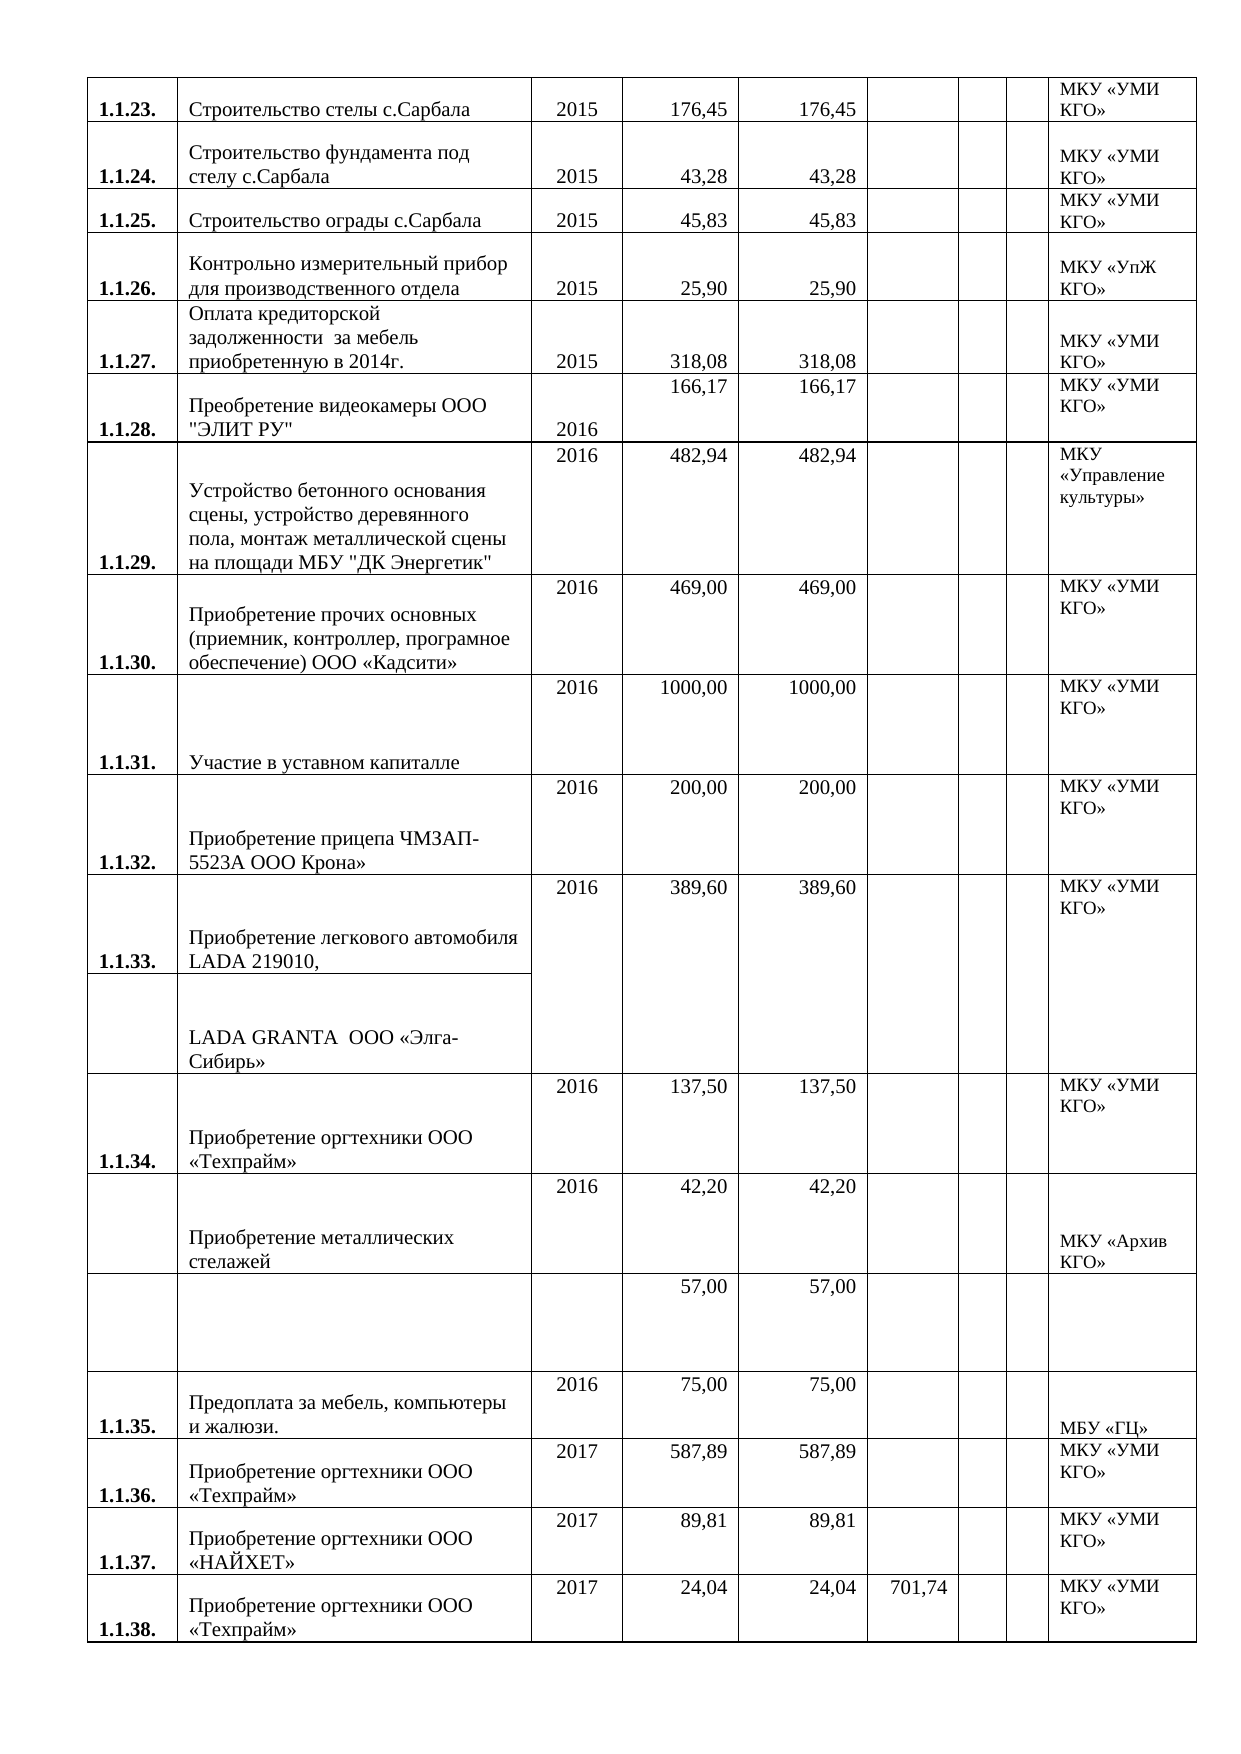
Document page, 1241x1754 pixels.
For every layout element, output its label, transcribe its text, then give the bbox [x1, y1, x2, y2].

table_cell 389,60 [623, 875, 738, 1073]
table_cell [868, 1439, 958, 1507]
table_cell [959, 374, 1006, 441]
table_cell [1007, 122, 1048, 188]
table_cell 1.1.34. [88, 1074, 177, 1173]
table_cell 587,89 [623, 1439, 738, 1507]
table_cell [959, 1174, 1006, 1273]
table_cell 1.1.31. [88, 675, 177, 774]
table_cell [1007, 1372, 1048, 1438]
table_cell [959, 1439, 1006, 1507]
table_cell LADA GRANTA ООО «Элга-Сибирь» [178, 974, 531, 1073]
table_cell 25,90 [623, 233, 738, 299]
table_cell 469,00 [739, 575, 867, 674]
table_cell [1007, 189, 1048, 232]
table_cell [868, 301, 958, 373]
table_cell 1.1.36. [88, 1439, 177, 1507]
table_cell [959, 675, 1006, 774]
table_cell МКУ «УМИ КГО» [1049, 575, 1196, 674]
table_cell [1007, 575, 1048, 674]
table_cell МКУ «УМИ КГО» [1049, 875, 1196, 1073]
table_cell 75,00 [623, 1372, 738, 1438]
table_cell Приобретение легкового автомобиля LADA 219010, [178, 875, 531, 973]
table_cell [868, 1174, 958, 1273]
table_cell 1.1.24. [88, 122, 177, 188]
table_cell 1.1.37. [88, 1508, 177, 1574]
table_cell 42,20 [623, 1174, 738, 1273]
table_cell МКУ «УМИ КГО» [1049, 1508, 1196, 1574]
table_cell Приобретение оргтехники ООО «Техпрайм» [178, 1439, 531, 1507]
table_cell 2017 [532, 1508, 622, 1574]
table_cell 2016 [532, 775, 622, 874]
table_cell 482,94 [739, 443, 867, 574]
table_cell [1007, 233, 1048, 299]
table_cell [959, 233, 1006, 299]
table_cell [88, 974, 177, 1073]
table_cell Оплата кредиторской задолженности за мебель приобретенную в 2014г. [178, 301, 531, 373]
table_cell Устройство бетонного основания сцены, устройство деревянного пола, монтаж металлической сцены на площади МБУ "ДК Энергетик" [178, 443, 531, 574]
table_cell [868, 875, 958, 1073]
table_cell 2015 [532, 189, 622, 232]
table_cell Предоплата за мебель, компьютеры и жалюзи. [178, 1372, 531, 1438]
table_cell 89,81 [739, 1508, 867, 1574]
table_cell [959, 775, 1006, 874]
table_cell 24,04 [739, 1575, 867, 1641]
table_cell 137,50 [623, 1074, 738, 1173]
table_cell МКУ «УМИ КГО» [1049, 1439, 1196, 1507]
table_cell 469,00 [623, 575, 738, 674]
table_cell 2016 [532, 575, 622, 674]
table_cell 25,90 [739, 233, 867, 299]
table_cell [1007, 675, 1048, 774]
table_cell Строительство фундамента под стелу с.Сарбала [178, 122, 531, 188]
table_cell МКУ «УМИ КГО» [1049, 1074, 1196, 1173]
table_cell Преобретение видеокамеры ООО "ЭЛИТ РУ" [178, 374, 531, 441]
table_cell МКУ «Архив КГО» [1049, 1174, 1196, 1273]
table_cell [868, 78, 958, 121]
table_cell 1.1.30. [88, 575, 177, 674]
table_cell [959, 1074, 1006, 1173]
table_cell 318,08 [623, 301, 738, 373]
table_cell [868, 575, 958, 674]
table_cell 2017 [532, 1575, 622, 1641]
table_cell Приобретение прицепа ЧМЗАП-5523А ООО Крона» [178, 775, 531, 874]
table_cell МКУ «УМИ КГО» [1049, 675, 1196, 774]
table_cell 318,08 [739, 301, 867, 373]
table_cell МКУ «Управление культуры» [1049, 443, 1196, 574]
table_cell 2015 [532, 78, 622, 121]
table_cell [1007, 301, 1048, 373]
table_cell 701,74 [868, 1575, 958, 1641]
table_cell [959, 78, 1006, 121]
table_cell 389,60 [739, 875, 867, 1073]
table_cell [959, 1274, 1006, 1371]
table_cell 2015 [532, 233, 622, 299]
table_cell [959, 875, 1006, 1073]
table_cell [868, 122, 958, 188]
table_cell 1000,00 [623, 675, 738, 774]
table_cell 2016 [532, 443, 622, 574]
table_cell 57,00 [739, 1274, 867, 1371]
table_cell [868, 233, 958, 299]
table_cell 587,89 [739, 1439, 867, 1507]
table_cell [1007, 1274, 1048, 1371]
table_cell 1.1.25. [88, 189, 177, 232]
table_cell [868, 189, 958, 232]
table_cell [868, 374, 958, 441]
table_cell 2017 [532, 1439, 622, 1507]
table_cell [1007, 1439, 1048, 1507]
table_cell [959, 443, 1006, 574]
table_cell МКУ «УМИ КГО» [1049, 374, 1196, 441]
table_cell 1.1.29. [88, 443, 177, 574]
table_cell 43,28 [739, 122, 867, 188]
table_cell [1049, 1274, 1196, 1371]
table_cell [959, 189, 1006, 232]
table_cell 2016 [532, 875, 622, 1073]
table_cell [1007, 443, 1048, 574]
table_cell [1007, 1074, 1048, 1173]
table_cell 89,81 [623, 1508, 738, 1574]
table_cell [178, 1274, 531, 1371]
table_cell Строительство ограды с.Сарбала [178, 189, 531, 232]
table_cell 2015 [532, 122, 622, 188]
table_cell [1007, 1575, 1048, 1641]
table_cell 200,00 [623, 775, 738, 874]
table_cell 1.1.28. [88, 374, 177, 441]
table_cell [868, 775, 958, 874]
table_cell [868, 1274, 958, 1371]
table_cell 137,50 [739, 1074, 867, 1173]
table_cell 1.1.35. [88, 1372, 177, 1438]
table_cell 2016 [532, 1372, 622, 1438]
table_cell [868, 1372, 958, 1438]
table_cell Строительство стелы с.Сарбала [178, 78, 531, 121]
table_cell [1007, 875, 1048, 1073]
table_cell [959, 1575, 1006, 1641]
table_cell МБУ «ГЦ» [1049, 1372, 1196, 1438]
table_cell МКУ «УМИ КГО» [1049, 189, 1196, 232]
table_cell 2015 [532, 301, 622, 373]
table_cell 2016 [532, 1174, 622, 1273]
table_cell 24,04 [623, 1575, 738, 1641]
table_cell 482,94 [623, 443, 738, 574]
table_cell 166,17 [623, 374, 738, 441]
table_cell 1000,00 [739, 675, 867, 774]
table_cell 200,00 [739, 775, 867, 874]
table_cell Приобретение оргтехники ООО «НАЙХЕТ» [178, 1508, 531, 1574]
table_cell Приобретение прочих основных (приемник, контроллер, програмное обеспечение) ООО «Кадсити» [178, 575, 531, 674]
table_cell 176,45 [739, 78, 867, 121]
table_cell [868, 443, 958, 574]
table_cell [868, 1508, 958, 1574]
table_cell 1.1.27. [88, 301, 177, 373]
table_cell 1.1.38. [88, 1575, 177, 1641]
table_cell 75,00 [739, 1372, 867, 1438]
table_cell Контрольно измерительный прибор для производственного отдела [178, 233, 531, 299]
table_cell МКУ «УпЖ КГО» [1049, 233, 1196, 299]
table_cell 1.1.26. [88, 233, 177, 299]
table_cell 1.1.23. [88, 78, 177, 121]
table_cell [1007, 1174, 1048, 1273]
table_cell [868, 675, 958, 774]
table_cell [532, 1274, 622, 1371]
table_cell [959, 1372, 1006, 1438]
table_cell МКУ «УМИ КГО» [1049, 775, 1196, 874]
table_cell 176,45 [623, 78, 738, 121]
table_cell 2016 [532, 374, 622, 441]
table_cell 1.1.32. [88, 775, 177, 874]
table_cell 45,83 [739, 189, 867, 232]
table_cell [959, 122, 1006, 188]
table_cell 2016 [532, 1074, 622, 1173]
table_cell [959, 301, 1006, 373]
table_cell [959, 575, 1006, 674]
table_cell 45,83 [623, 189, 738, 232]
table_cell 1.1.33. [88, 875, 177, 973]
table_cell 57,00 [623, 1274, 738, 1371]
table_cell 166,17 [739, 374, 867, 441]
table_cell МКУ «УМИ КГО» [1049, 1575, 1196, 1641]
table_cell [1007, 775, 1048, 874]
table_cell МКУ «УМИ КГО» [1049, 122, 1196, 188]
table_cell [1007, 1508, 1048, 1574]
table_cell Приобретение оргтехники ООО «Техпрайм» [178, 1074, 531, 1173]
table_cell 2016 [532, 675, 622, 774]
table_cell МКУ «УМИ КГО» [1049, 78, 1196, 121]
table_cell [88, 1274, 177, 1371]
table_cell [88, 1174, 177, 1273]
table_cell [868, 1074, 958, 1173]
table_cell Приобретение металлических стелажей [178, 1174, 531, 1273]
table_cell Приобретение оргтехники ООО «Техпрайм» [178, 1575, 531, 1641]
table_cell 43,28 [623, 122, 738, 188]
table_cell 42,20 [739, 1174, 867, 1273]
table_cell [1007, 374, 1048, 441]
table_cell [959, 1508, 1006, 1574]
table_cell [1007, 78, 1048, 121]
table_cell МКУ «УМИ КГО» [1049, 301, 1196, 373]
table_cell Участие в уставном капиталле [178, 675, 531, 774]
